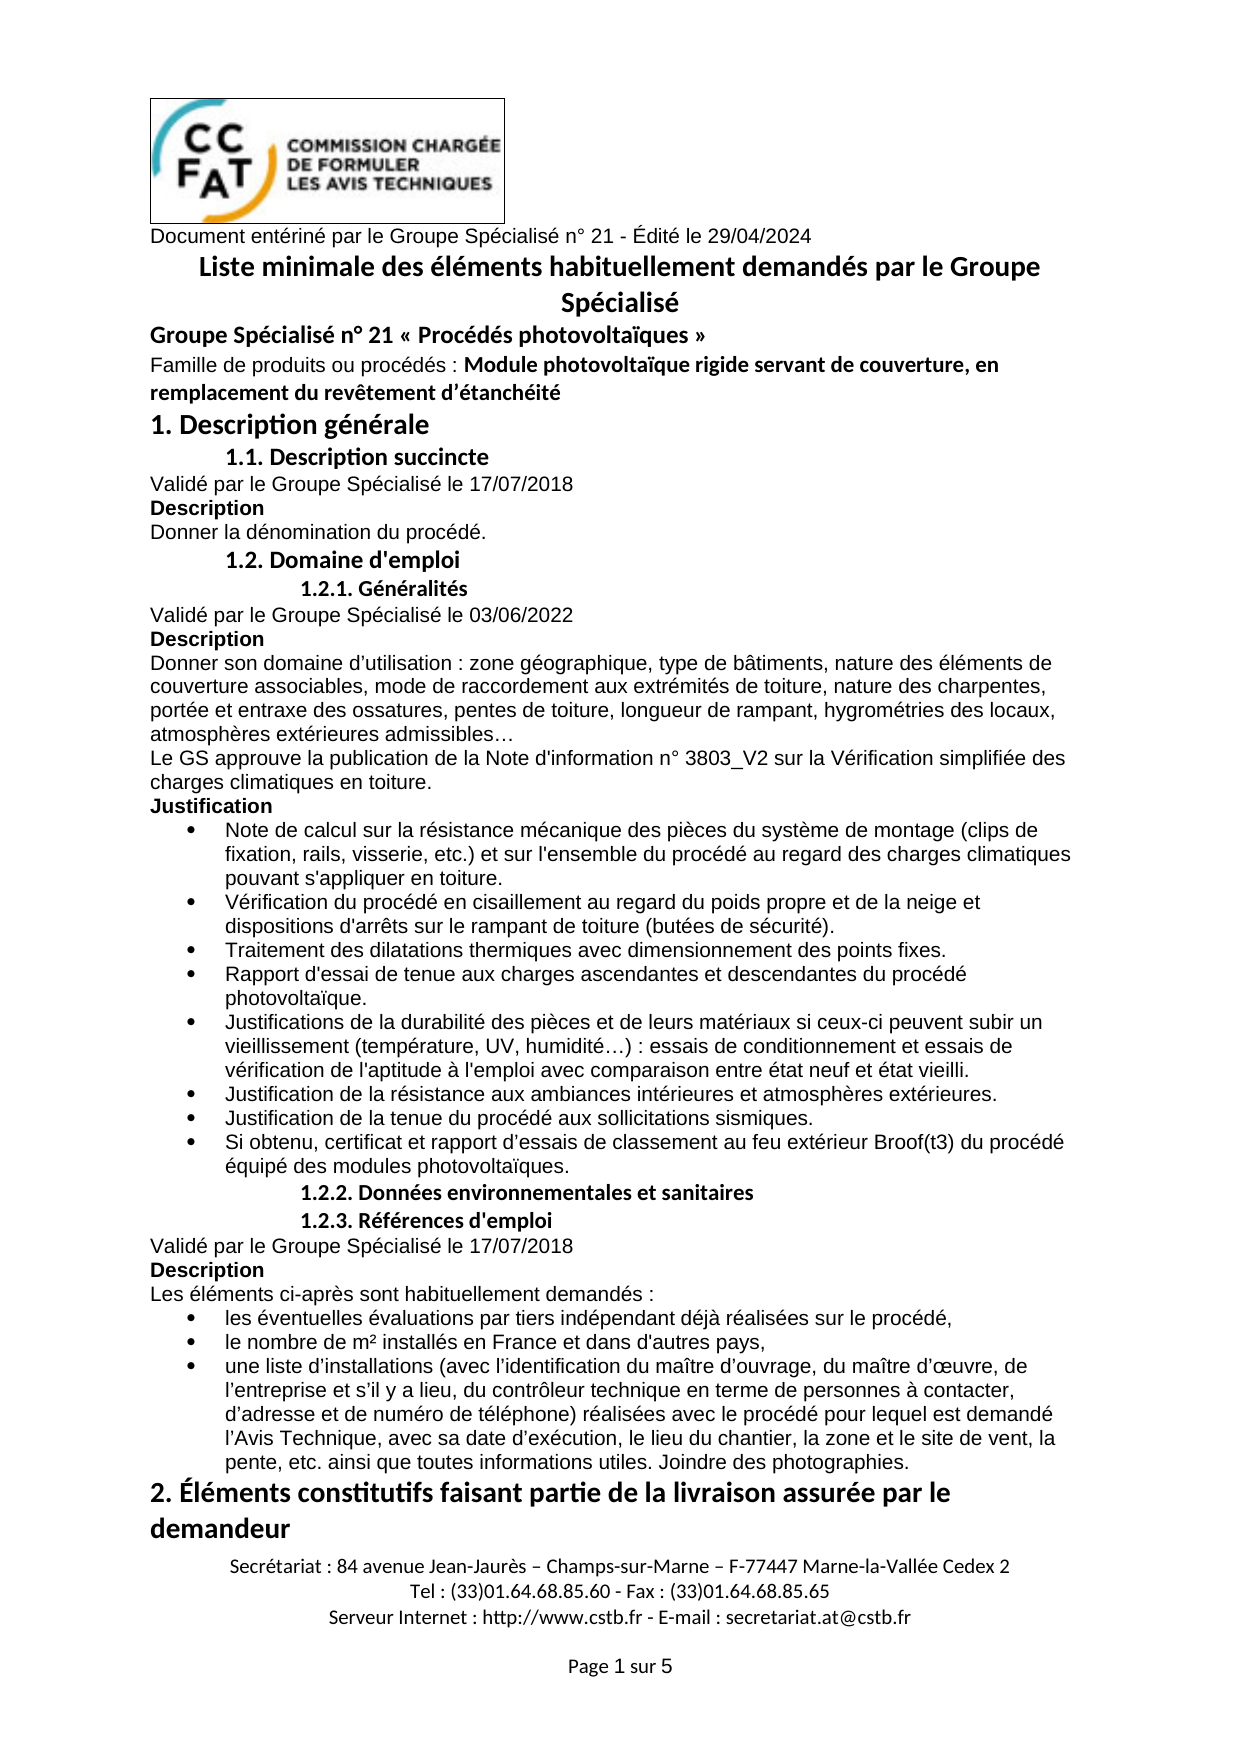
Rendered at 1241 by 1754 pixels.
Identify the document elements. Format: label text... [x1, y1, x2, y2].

text 2. Éléments constitutifs faisant partie de la livraison assurée par le demandeur [150, 1474, 1090, 1545]
text Justification [150, 794, 1090, 818]
text Groupe Spécialisé n° 21 « Procédés photovoltaïques » [150, 319, 1090, 350]
list Vérification du procédé en cisaillement au regard du poids propre et de la neige et dispositions d'arrêts sur le rampant de toiture (butées de sécurité). [187, 890, 1090, 938]
list les éventuelles évaluations par tiers indépendant déjà réalisées sur le procédé, [187, 1306, 1090, 1330]
text Document entériné par le Groupe Spécialisé n° 21 - Édité le 29/04/2024 [150, 224, 1090, 248]
text Donner la dénomination du procédé. [150, 520, 1090, 544]
text Description [150, 626, 1090, 650]
text Le GS approuve la publication de la Note d'information n° 3803_V2 sur la Vérification simplifiée des charges climatiques en toiture. [150, 746, 1090, 794]
text Validé par le Groupe Spécialisé le 17/07/2018 [150, 472, 1090, 496]
text Donner son domaine d’utilisation : zone géographique, type de bâtiments, nature des éléments de couverture associables, mode de raccordement aux extrémités de toiture, nature des charpentes, portée et entraxe des ossatures, pentes de toiture, longueur de rampant, hygrométries des locaux, atmosphères extérieures admissibles… [150, 650, 1090, 746]
text Liste minimale des éléments habituellement demandés par le Groupe Spécialisé [150, 248, 1090, 319]
text 1.2. Domaine d'emploi [225, 544, 1090, 574]
list Justification de la résistance aux ambiances intérieures et atmosphères extérieures. [187, 1082, 1090, 1106]
list Note de calcul sur la résistance mécanique des pièces du système de montage (clips de fixation, rails, visserie, etc.) et sur l'ensemble du procédé au regard des charges climatiques pouvant s'appliquer en toiture. [187, 818, 1090, 890]
text Les éléments ci-après sont habituellement demandés : [150, 1282, 1090, 1306]
list Traitement des dilatations thermiques avec dimensionnement des points fixes. [187, 938, 1090, 962]
text Validé par le Groupe Spécialisé le 03/06/2022 [150, 602, 1090, 626]
text Description [150, 1258, 1090, 1282]
text Famille de produits ou procédés : Module photovoltaïque rigide servant de couverture, en remplacement du revêtement d’étanchéité [150, 350, 1090, 406]
text 1.2.2. Données environnementales et sanitaires [300, 1178, 1090, 1206]
text 1.1. Description succincte [225, 441, 1090, 472]
picture [151, 99, 504, 223]
list Justification de la tenue du procédé aux sollicitations sismiques. [187, 1106, 1090, 1130]
list Si obtenu, certificat et rapport d’essais de classement au feu extérieur Broof(t3) du procédé équipé des modules photovoltaïques. [187, 1130, 1090, 1178]
text 1.2.3. Références d'emploi [300, 1206, 1090, 1234]
text Validé par le Groupe Spécialisé le 17/07/2018 [150, 1234, 1090, 1258]
list Justifications de la durabilité des pièces et de leurs matériaux si ceux-ci peuvent subir un vieillissement (température, UV, humidité…) : essais de conditionnement et essais de vérification de l'aptitude à l'emploi avec comparaison entre état neuf et état vieilli. [187, 1010, 1090, 1082]
text 1. Description générale [150, 406, 1090, 441]
list Rapport d'essai de tenue aux charges ascendantes et descendantes du procédé photovoltaïque. [187, 962, 1090, 1010]
list le nombre de m² installés en France et dans d'autres pays, [187, 1330, 1090, 1354]
text Description [150, 496, 1090, 520]
list une liste d’installations (avec l’identification du maître d’ouvrage, du maître d’œuvre, de l’entreprise et s’il y a lieu, du contrôleur technique en terme de personnes à contacter, d’adresse et de numéro de téléphone) réalisées avec le procédé pour lequel est demandé l’Avis Technique, avec sa date d’exécution, le lieu du chantier, la zone et le site de vent, la pente, etc. ainsi que toutes informations utiles. Joindre des photographies. [187, 1354, 1090, 1474]
text 1.2.1. Généralités [300, 574, 1090, 602]
